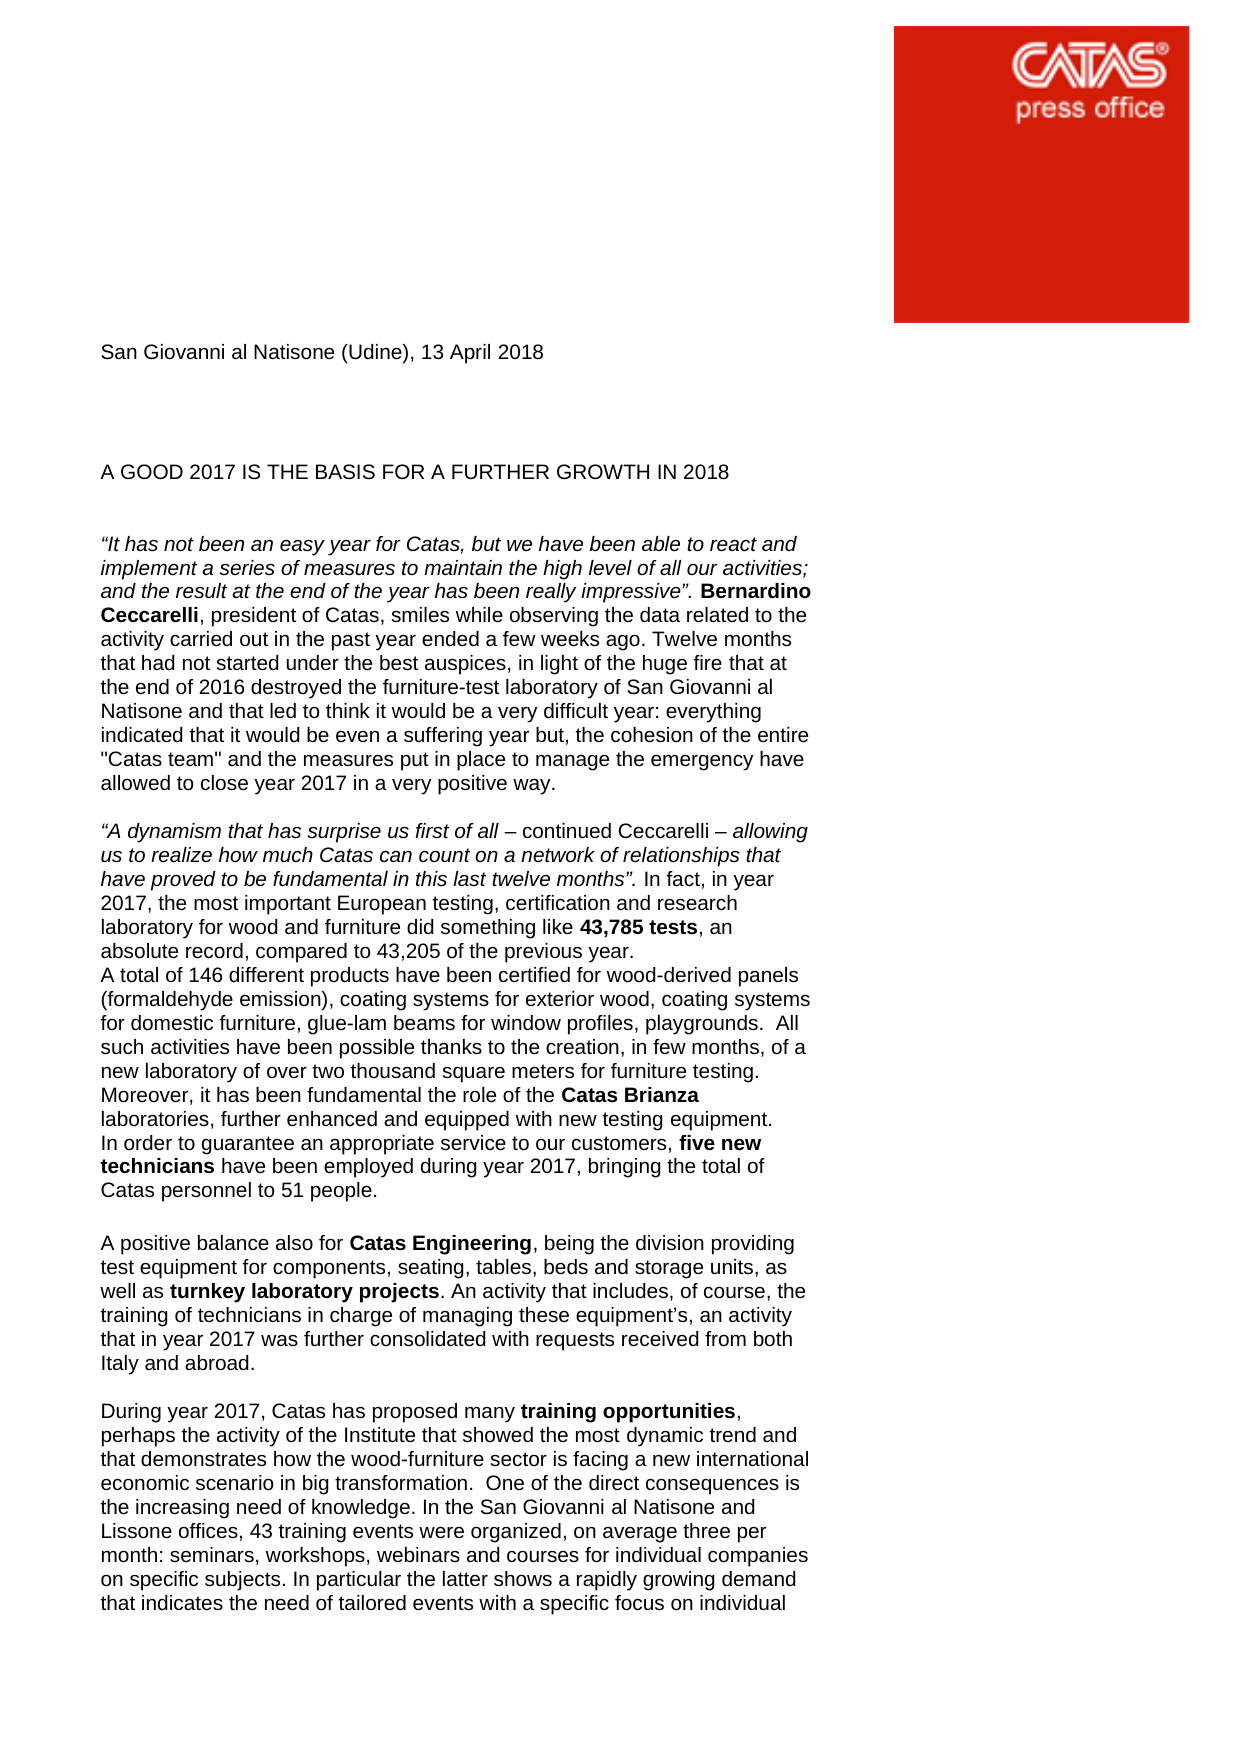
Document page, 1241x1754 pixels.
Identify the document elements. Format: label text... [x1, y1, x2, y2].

text Moreover, it has been fundamental the role of the Catas Brianza laboratories, further enhanced and equipped with new testing equipment. [100, 1082, 812, 1130]
picture [893, 26, 1190, 323]
text A GOOD 2017 IS THE BASIS FOR A FURTHER GROWTH IN 2018 [100, 459, 812, 483]
text “It has not been an easy year for Catas, but we have been able to react and implement a series of measures to maintain the high level of all our activities; and the result at the end of the year has been really impressive”. Bernardino Ceccarelli, president of Catas, smiles while observing the data related to the activity carried out in the past year ended a few weeks ago. Twelve months that had not started under the best auspices, in light of the huge fire that at the end of 2016 destroyed the furniture-test laboratory of San Giovanni al Natisone and that led to think it would be a very difficult year: everything indicated that it would be even a suffering year but, the cohesion of the entire "Catas team" and the measures put in place to manage the emergency have allowed to close year 2017 in a very positive way. [100, 531, 812, 795]
text In order to guarantee an appropriate service to our customers, five new technicians have been employed during year 2017, bringing the total of Catas personnel to 51 people. [100, 1130, 812, 1202]
text A total of 146 different products have been certified for wood-derived panels (formaldehyde emission), coating systems for exterior wood, coating systems for domestic furniture, glue-lam beams for window profiles, playgrounds. All such activities have been possible thanks to the creation, in few months, of a new laboratory of over two thousand square meters for furniture testing. [100, 963, 812, 1082]
text “A dynamism that has surprise us first of all – continued Ceccarelli – allowing us to realize how much Catas can count on a network of relationships that have proved to be fundamental in this last twelve months”. In fact, in year 2017, the most important European testing, certification and research laboratory for wood and furniture did something like 43,785 tests, an absolute record, compared to 43,205 of the previous year. [100, 819, 812, 963]
text A positive balance also for Catas Engineering, being the division providing test equipment for components, seating, tables, beds and storage units, as well as turnkey laboratory projects. An activity that includes, of course, the training of technicians in charge of managing these equipment’s, an activity that in year 2017 was further consolidated with requests received from both Italy and abroad. [100, 1231, 812, 1375]
text San Giovanni al Natisone (Udine), 13 April 2018 [100, 340, 812, 364]
